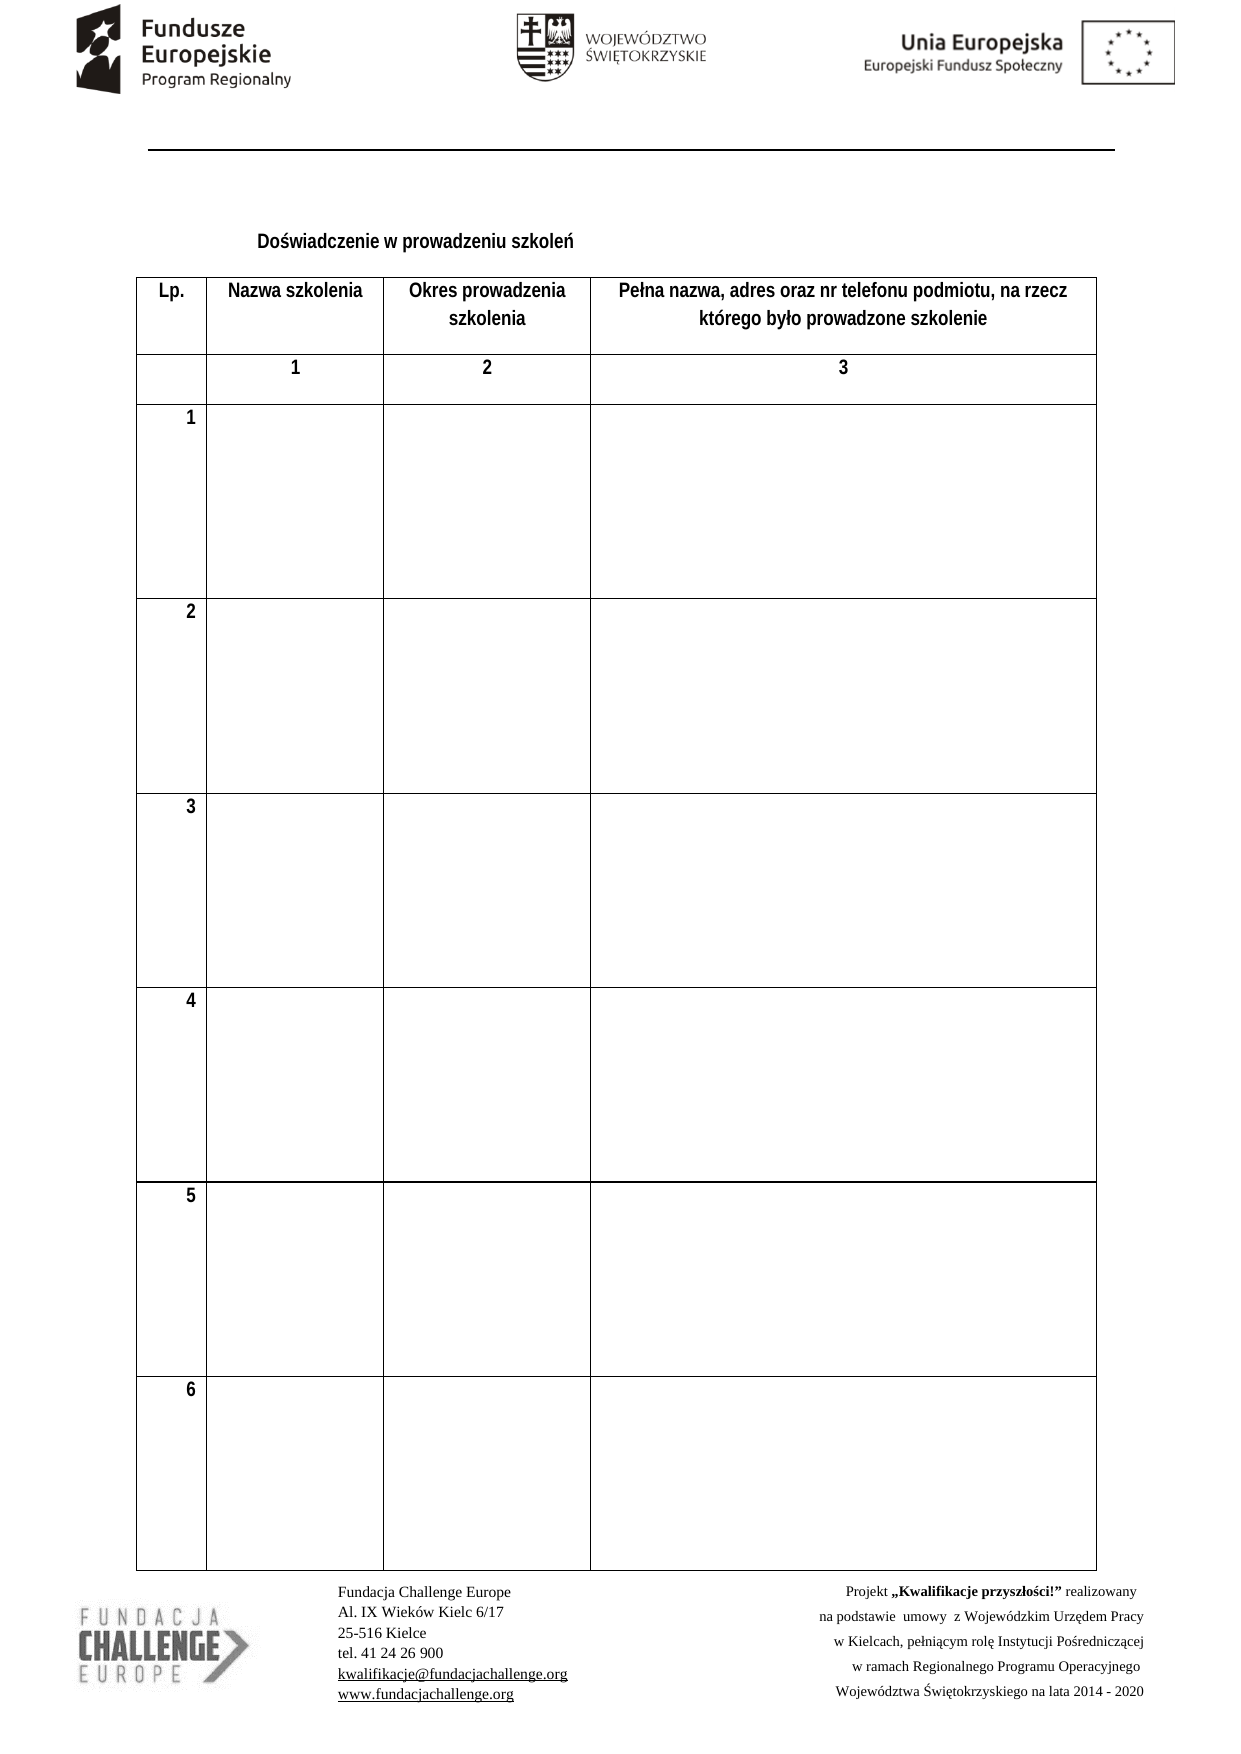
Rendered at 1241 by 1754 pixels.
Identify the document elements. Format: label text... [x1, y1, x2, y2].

table_cell [591, 599, 1096, 793]
table_header Pełna nazwa, adres oraz nr telefonu podmiotu, na rzecz którego było prowadzone szkolenie [591, 278, 1096, 354]
table_cell 4 [137, 988, 206, 1181]
table_cell 3 [137, 794, 206, 987]
table_cell 6 [137, 1377, 206, 1570]
table_cell [591, 1377, 1096, 1570]
table_cell 1 [207, 355, 383, 404]
table_header Lp. [137, 278, 206, 354]
picture [862, 7, 1175, 92]
table_cell [207, 599, 383, 793]
text Doświadczenie w prowadzeniu szkoleń [148, 229, 1093, 253]
table_cell [207, 1183, 383, 1376]
table_cell [384, 599, 590, 793]
table_cell [384, 1377, 590, 1570]
table_cell [384, 405, 590, 598]
table_cell [137, 355, 206, 404]
table_cell [591, 1183, 1096, 1376]
picture [44, 1582, 284, 1708]
table_cell [591, 405, 1096, 598]
table_cell [591, 988, 1096, 1181]
table_cell [207, 988, 383, 1181]
table_cell [207, 405, 383, 598]
table_cell 1 [137, 405, 206, 598]
table_cell 5 [137, 1183, 206, 1376]
table_cell [384, 794, 590, 987]
table_header Nazwa szkolenia [207, 278, 383, 354]
table_cell [384, 988, 590, 1181]
table_cell 2 [384, 355, 590, 404]
table_cell 3 [591, 355, 1096, 404]
table_cell [384, 1183, 590, 1376]
table_cell [207, 794, 383, 987]
table_header Okres prowadzenia szkolenia [384, 278, 590, 354]
picture [516, 0, 706, 89]
table_cell 2 [137, 599, 206, 793]
picture [76, 4, 291, 94]
table_cell [591, 794, 1096, 987]
table_cell [207, 1377, 383, 1570]
